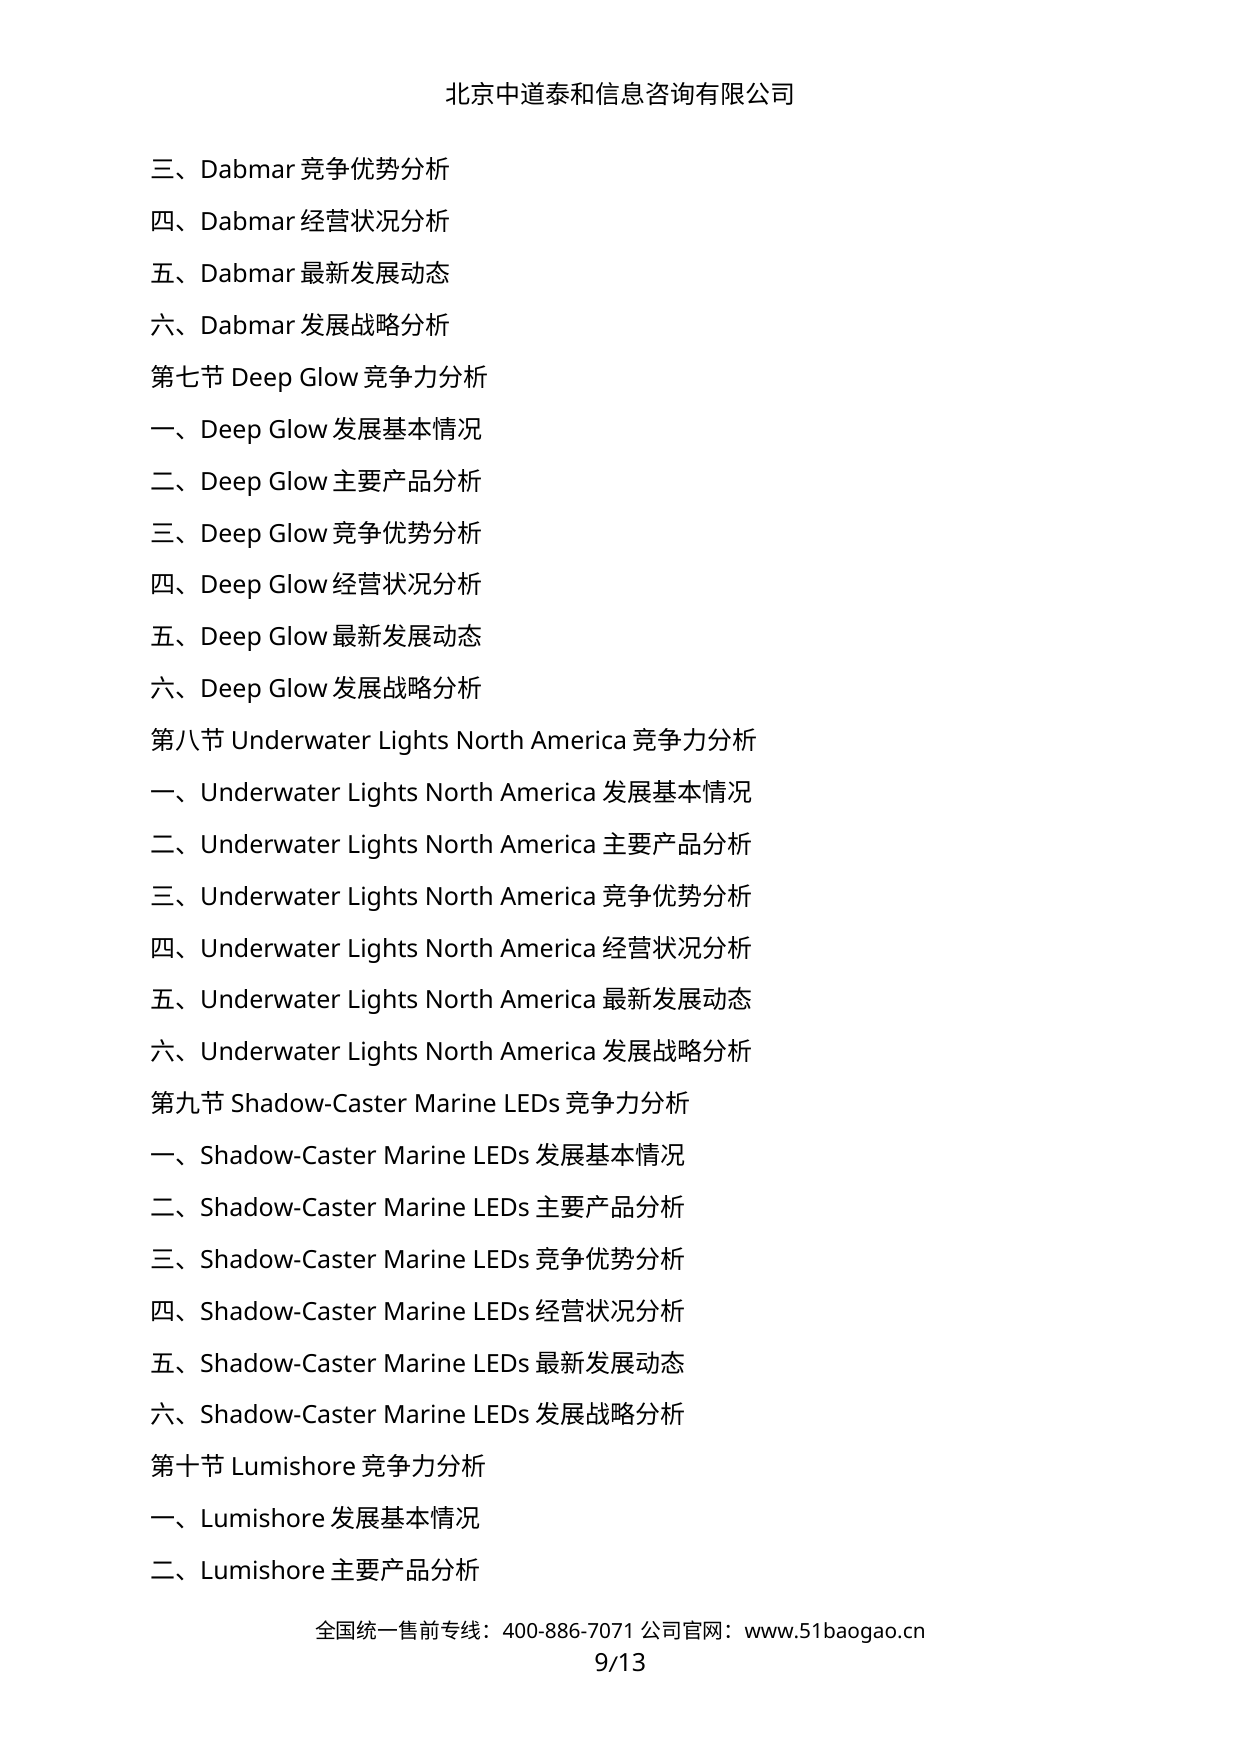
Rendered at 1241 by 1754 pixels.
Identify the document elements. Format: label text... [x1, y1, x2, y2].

text 四、Underwater Lights North America经营状况分析 [150, 928, 1090, 964]
text 二、Underwater Lights North America主要产品分析 [150, 824, 1090, 861]
text 一、Deep Glow发展基本情况 [150, 409, 1090, 446]
text 二、Deep Glow主要产品分析 [150, 461, 1090, 497]
text 三、Dabmar竞争优势分析 [150, 150, 1090, 186]
text 第十节 Lumishore竞争力分析 [150, 1447, 1090, 1483]
text 五、Dabmar最新发展动态 [150, 254, 1090, 290]
text 四、Dabmar经营状况分析 [150, 202, 1090, 238]
text 五、Shadow-Caster Marine LEDs最新发展动态 [150, 1343, 1090, 1379]
text 四、Deep Glow经营状况分析 [150, 565, 1090, 601]
text 六、Deep Glow发展战略分析 [150, 669, 1090, 705]
text 二、Lumishore主要产品分析 [150, 1551, 1090, 1587]
text 四、Shadow-Caster Marine LEDs经营状况分析 [150, 1291, 1090, 1327]
text 三、Underwater Lights North America竞争优势分析 [150, 876, 1090, 912]
text 三、Shadow-Caster Marine LEDs竞争优势分析 [150, 1239, 1090, 1276]
text 一、Underwater Lights North America发展基本情况 [150, 772, 1090, 809]
text 五、Underwater Lights North America最新发展动态 [150, 980, 1090, 1016]
text 第九节 Shadow-Caster Marine LEDs竞争力分析 [150, 1084, 1090, 1120]
text 三、Deep Glow竞争优势分析 [150, 513, 1090, 549]
text 一、Lumishore发展基本情况 [150, 1499, 1090, 1535]
text 六、Shadow-Caster Marine LEDs发展战略分析 [150, 1395, 1090, 1431]
text 一、Shadow-Caster Marine LEDs发展基本情况 [150, 1136, 1090, 1172]
text 五、Deep Glow最新发展动态 [150, 617, 1090, 653]
text 二、Shadow-Caster Marine LEDs主要产品分析 [150, 1187, 1090, 1224]
text 六、Underwater Lights North America发展战略分析 [150, 1032, 1090, 1068]
text 第八节 Underwater Lights North America竞争力分析 [150, 721, 1090, 757]
text 第七节 Deep Glow竞争力分析 [150, 357, 1090, 394]
text 六、Dabmar发展战略分析 [150, 306, 1090, 342]
